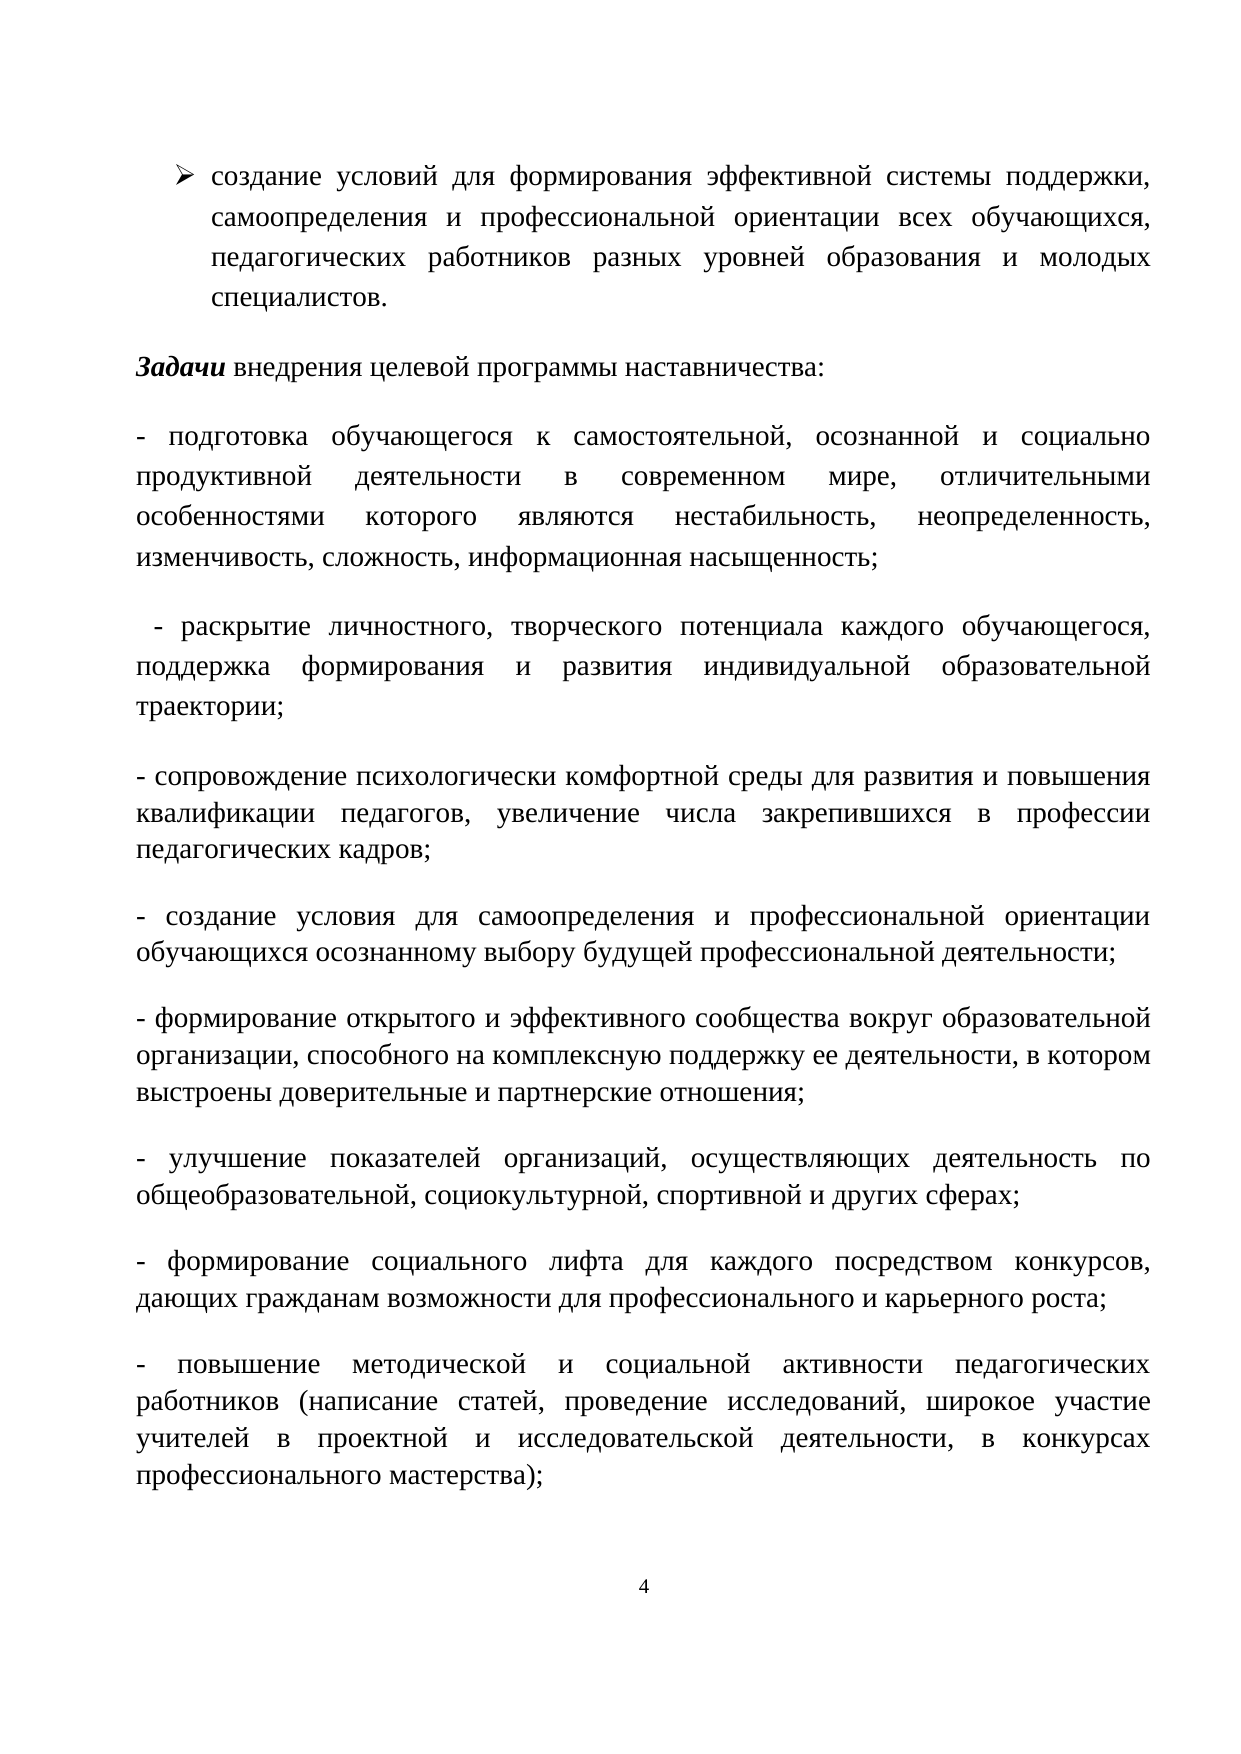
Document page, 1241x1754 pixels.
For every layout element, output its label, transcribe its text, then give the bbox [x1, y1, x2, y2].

text - сопровождение психологически комфортной среды для развития и повышения квалификации педагогов, увеличение числа закрепившихся в профессии педагогических кадров; [136, 758, 1152, 865]
text - формирование социального лифта для каждого посредством конкурсов, дающих гражданам возможности для профессионального и карьерного роста; [136, 1243, 1152, 1314]
list создание условий для формирования эффективной системы поддержки, самоопределения и профессиональной ориентации всех обучающихся, педагогических работников разных уровней образования и молодых специалистов. [173, 158, 1152, 313]
text - улучшение показателей организаций, осуществляющих деятельность по общеобразовательной, социокультурной, спортивной и других сферах; [136, 1140, 1152, 1211]
text - подготовка обучающегося к самостоятельной, осознанной и социально продуктивной деятельности в современном мире, отличительными особенностями которого являются нестабильность, неопределенность, изменчивость, сложность, информационная насыщенность; [136, 418, 1152, 572]
text - раскрытие личностного, творческого потенциала каждого обучающегося, поддержка формирования и развития индивидуальной образовательной траектории; [136, 608, 1152, 722]
text - повышение методической и социальной активности педагогических работников (написание статей, проведение исследований, широкое участие учителей в проектной и исследовательской деятельности, в конкурсах профессионального мастерства); [136, 1346, 1152, 1490]
text - создание условия для самоопределения и профессиональной ориентации обучающихся осознанному выбору будущей профессиональной деятельности; [136, 898, 1152, 968]
text Задачи внедрения целевой программы наставничества: [136, 349, 1152, 382]
text - формирование открытого и эффективного сообщества вокруг образовательной организации, способного на комплексную поддержку ее деятельности, в котором выстроены доверительные и партнерские отношения; [136, 1001, 1152, 1108]
